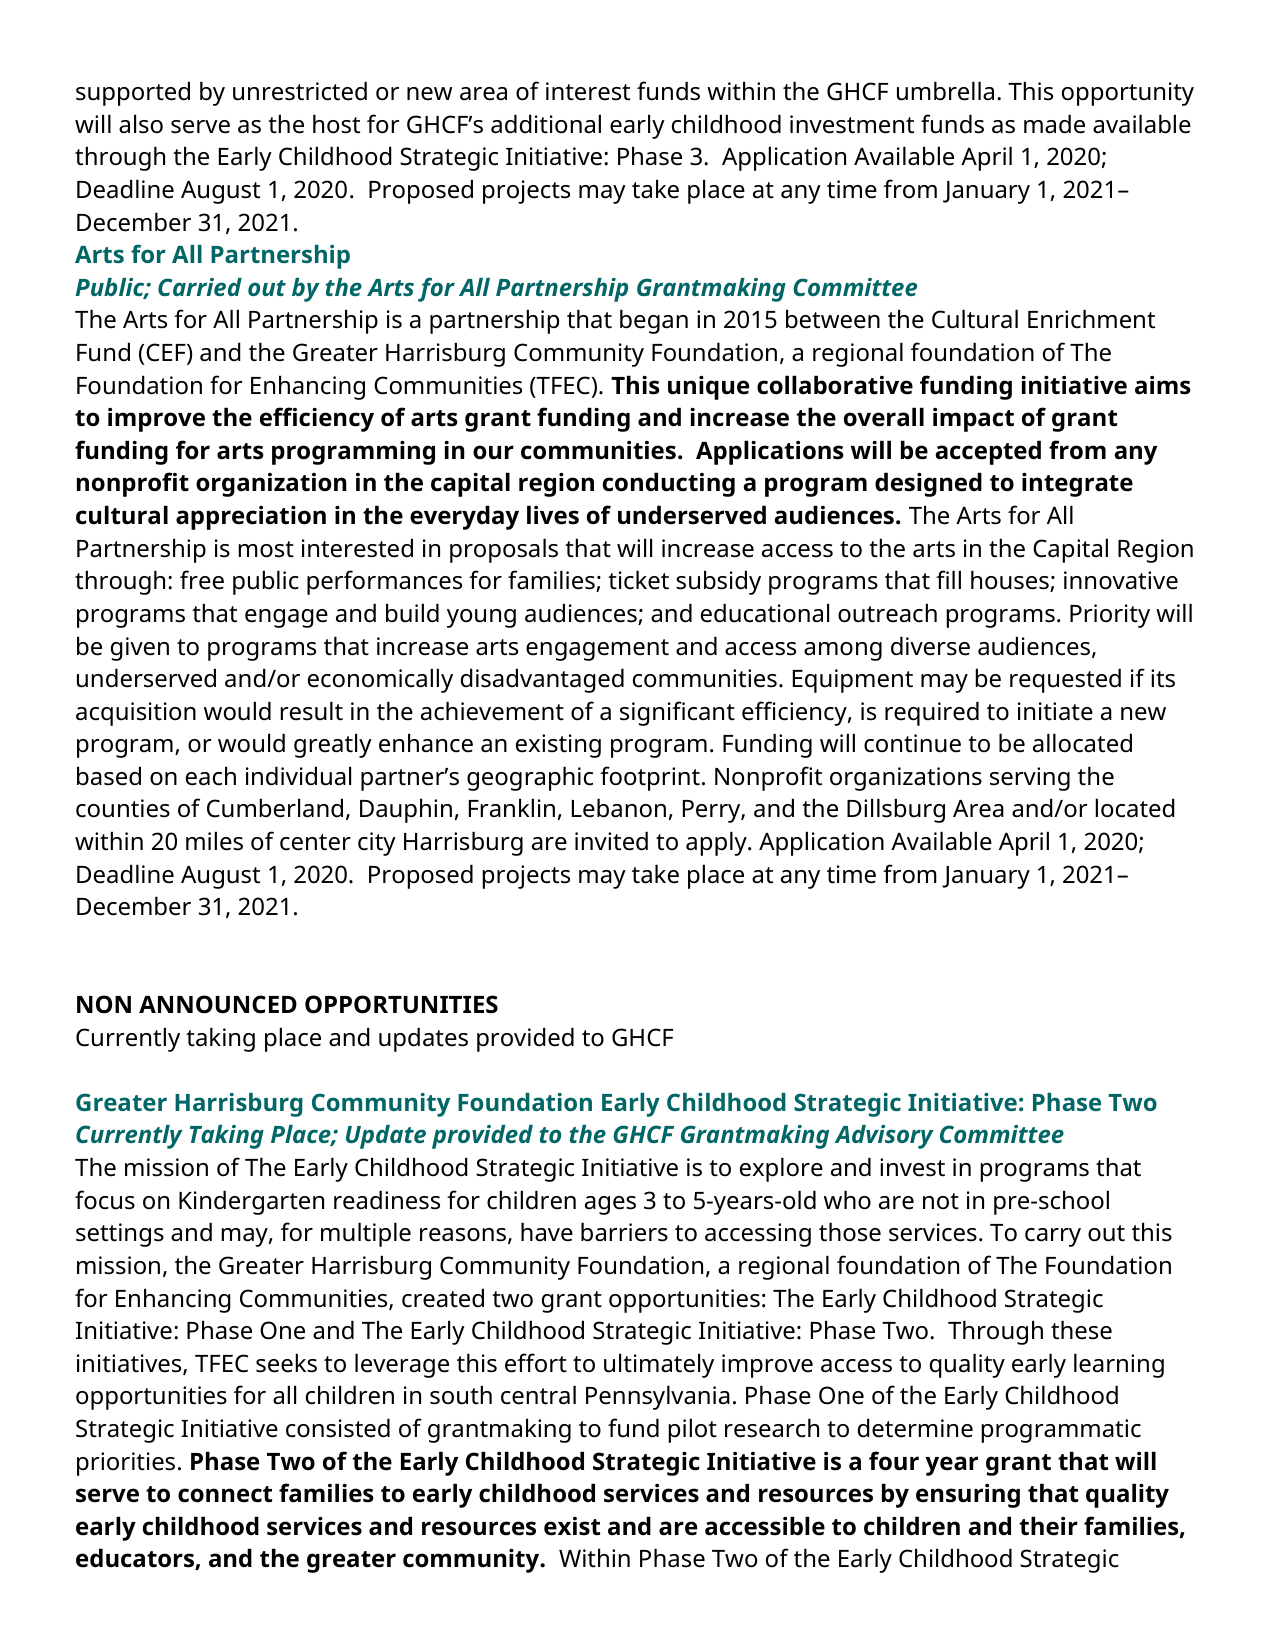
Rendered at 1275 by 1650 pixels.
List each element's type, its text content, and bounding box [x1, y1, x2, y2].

text NON ANNOUNCED OPPORTUNITIES [75, 988, 1200, 1021]
text Public; Carried out by the Arts for All Partnership Grantmaking Committee [75, 271, 1200, 303]
text Currently Taking Place; Update provided to the GHCF Grantmaking Advisory Committee [75, 1118, 1200, 1151]
text Greater Harrisburg Community Foundation Early Childhood Strategic Initiative: Phase Two [75, 1086, 1200, 1118]
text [75, 1151, 1200, 1575]
text Arts for All Partnership [75, 238, 1200, 271]
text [75, 75, 1200, 238]
text Currently taking place and updates provided to GHCF [75, 1021, 1200, 1053]
text The Arts for All Partnership is a partnership that began in 2015 between the Cultural Enrichment Fund (CEF) and the Greater Harrisburg Community Foundation, a regional foundation of The Foundation for Enhancing Communities (TFEC). This unique collaborative funding initiative aims to improve the efficiency of arts grant funding and increase the overall impact of grant funding for arts programming in our communities. Applications will be accepted from any nonprofit organization in the capital region conducting a program designed to integrate cultural appreciation in the everyday lives of underserved audiences. The Arts for All Partnership is most interested in proposals that will increase access to the arts in the Capital Region through: free public performances for families; ticket subsidy programs that fill houses; innovative programs that engage and build young audiences; and educational outreach programs. Priority will be given to programs that increase arts engagement and access among diverse audiences, underserved and/or economically disadvantaged communities. Equipment may be requested if its acquisition would result in the achievement of a significant efficiency, is required to initiate a new program, or would greatly enhance an existing program. Funding will continue to be allocated based on each individual partner’s geographic footprint. Nonprofit organizations serving the counties of Cumberland, Dauphin, Franklin, Lebanon, Perry, and the Dillsburg Area and/or located within 20 miles of center city Harrisburg are invited to apply. Application Available April 1, 2020; Deadline August 1, 2020. Proposed projects may take place at any time from January 1, 2021– December 31, 2021. [75, 303, 1200, 923]
